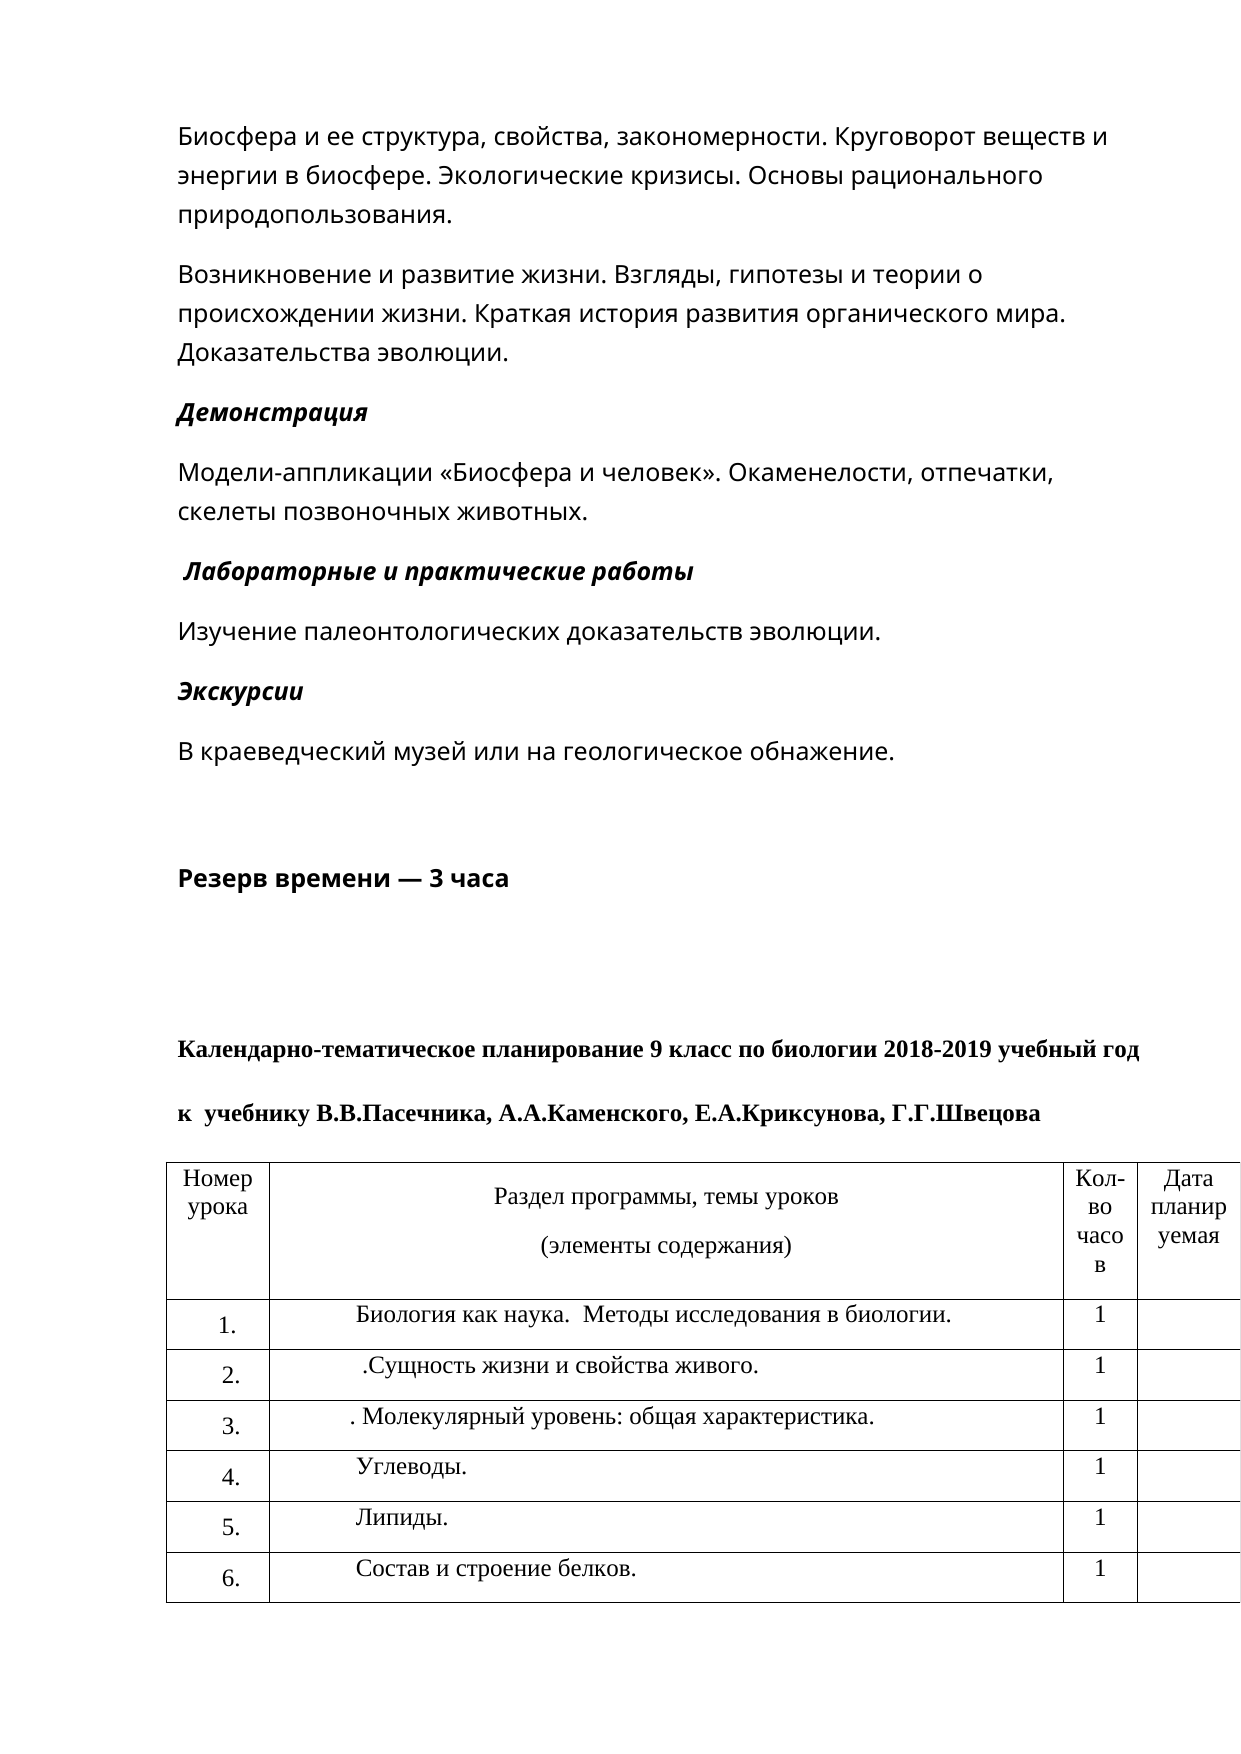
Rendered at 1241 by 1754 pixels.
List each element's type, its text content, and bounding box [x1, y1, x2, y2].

text Календарно-тематическое планирование 9 класс по биологии 2018-2019 учебный год [177, 1034, 1152, 1062]
table_cell Биология как наука. Методы исследования в биологии. [270, 1300, 1063, 1349]
table_header Раздел программы, темы уроков (элементы содержания) [270, 1163, 1063, 1298]
text Биосфера и ее структура, свойства, закономерности. Круговорот веществ и энергии в биосфере. Экологические кризисы. Основы рационального природопользования. [177, 118, 1152, 231]
table_cell [1138, 1300, 1240, 1349]
table_cell 1 [1064, 1553, 1137, 1602]
table_cell [1138, 1553, 1240, 1602]
table_header Кол-во часов [1064, 1163, 1137, 1298]
table_cell Состав и строение белков. [270, 1553, 1063, 1602]
table_cell [1138, 1502, 1240, 1552]
table_cell Липиды. [270, 1502, 1063, 1552]
table_cell 1 [1064, 1350, 1137, 1400]
text Модели-аппликации «Биосфера и человек». Окаменелости, отпечатки, скелеты позвоночных животных. [177, 455, 1152, 528]
table_cell [167, 1401, 269, 1450]
text к учебнику В.В.Пасечника, А.А.Каменского, Е.А.Криксунова, Г.Г.Швецова [177, 1098, 1152, 1126]
text Экскурсии [177, 674, 1152, 708]
table_cell Углеводы. [270, 1451, 1063, 1501]
table_cell .Сущность жизни и свойства живого. [270, 1350, 1063, 1400]
table_cell [167, 1300, 269, 1349]
table_cell [167, 1502, 269, 1552]
text В краеведческий музей или на геологическое обнажение. [177, 734, 1152, 768]
table_header Номер урока [167, 1163, 269, 1298]
text Резерв времени — 3 часа [177, 861, 1152, 895]
table_cell [1138, 1350, 1240, 1400]
table_cell 1 [1064, 1401, 1137, 1450]
table_cell 1 [1064, 1451, 1137, 1501]
table_cell [167, 1350, 269, 1400]
table_cell 1 [1064, 1502, 1137, 1552]
text Возникновение и развитие жизни. Взгляды, гипотезы и теории о происхождении жизни. Краткая история развития органического мира. Доказательства эволюции. [177, 256, 1152, 369]
table_header Дата планируемая [1138, 1163, 1240, 1298]
table_cell [1138, 1401, 1240, 1450]
text Изучение палеонтологических доказательств эволюции. [177, 614, 1152, 648]
table_cell . Молекулярный уровень: общая характеристика. [270, 1401, 1063, 1450]
text Демонстрация [177, 395, 1152, 429]
table_cell 1 [1064, 1300, 1137, 1349]
table_cell [167, 1553, 269, 1602]
table_cell [167, 1451, 269, 1501]
text Лабораторные и практические работы [177, 554, 1152, 588]
table_cell [1138, 1451, 1240, 1501]
